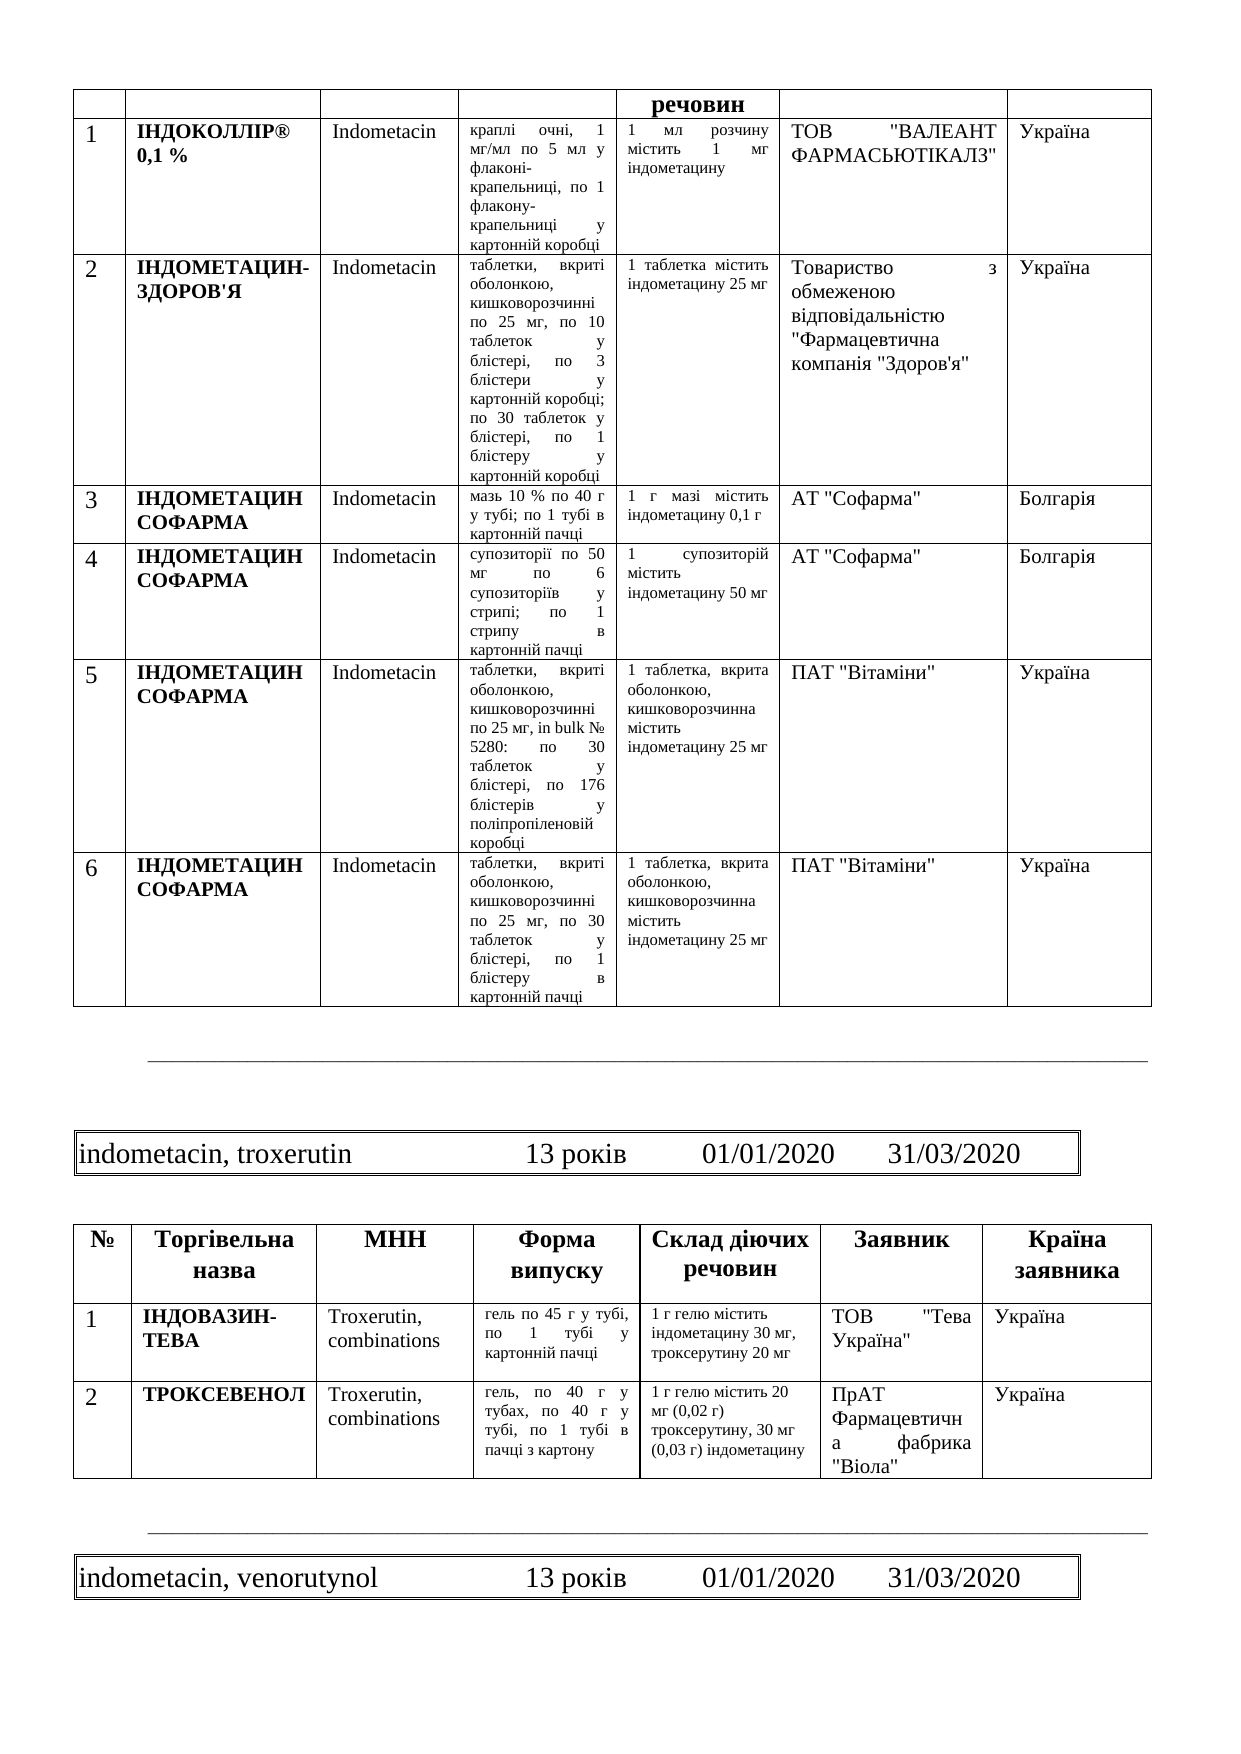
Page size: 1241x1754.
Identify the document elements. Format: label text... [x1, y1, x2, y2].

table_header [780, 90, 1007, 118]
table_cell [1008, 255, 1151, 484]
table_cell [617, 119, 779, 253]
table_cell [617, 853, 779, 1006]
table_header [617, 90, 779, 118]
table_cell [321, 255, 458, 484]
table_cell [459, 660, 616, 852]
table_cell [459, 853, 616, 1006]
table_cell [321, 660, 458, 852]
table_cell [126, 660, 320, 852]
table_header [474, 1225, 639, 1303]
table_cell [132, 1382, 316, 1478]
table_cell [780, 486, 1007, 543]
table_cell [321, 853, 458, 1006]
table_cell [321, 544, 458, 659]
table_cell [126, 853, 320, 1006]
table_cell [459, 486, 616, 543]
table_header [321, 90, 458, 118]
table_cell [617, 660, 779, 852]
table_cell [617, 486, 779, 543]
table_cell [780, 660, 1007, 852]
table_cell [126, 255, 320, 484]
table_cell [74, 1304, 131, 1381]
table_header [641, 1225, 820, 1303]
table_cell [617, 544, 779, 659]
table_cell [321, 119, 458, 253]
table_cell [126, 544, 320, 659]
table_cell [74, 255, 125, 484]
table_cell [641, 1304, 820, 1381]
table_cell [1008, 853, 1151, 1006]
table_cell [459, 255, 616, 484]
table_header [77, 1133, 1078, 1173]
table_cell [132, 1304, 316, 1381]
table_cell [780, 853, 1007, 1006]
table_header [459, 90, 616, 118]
text ________________________________________________________________________________________________________________________ [148, 1044, 1152, 1064]
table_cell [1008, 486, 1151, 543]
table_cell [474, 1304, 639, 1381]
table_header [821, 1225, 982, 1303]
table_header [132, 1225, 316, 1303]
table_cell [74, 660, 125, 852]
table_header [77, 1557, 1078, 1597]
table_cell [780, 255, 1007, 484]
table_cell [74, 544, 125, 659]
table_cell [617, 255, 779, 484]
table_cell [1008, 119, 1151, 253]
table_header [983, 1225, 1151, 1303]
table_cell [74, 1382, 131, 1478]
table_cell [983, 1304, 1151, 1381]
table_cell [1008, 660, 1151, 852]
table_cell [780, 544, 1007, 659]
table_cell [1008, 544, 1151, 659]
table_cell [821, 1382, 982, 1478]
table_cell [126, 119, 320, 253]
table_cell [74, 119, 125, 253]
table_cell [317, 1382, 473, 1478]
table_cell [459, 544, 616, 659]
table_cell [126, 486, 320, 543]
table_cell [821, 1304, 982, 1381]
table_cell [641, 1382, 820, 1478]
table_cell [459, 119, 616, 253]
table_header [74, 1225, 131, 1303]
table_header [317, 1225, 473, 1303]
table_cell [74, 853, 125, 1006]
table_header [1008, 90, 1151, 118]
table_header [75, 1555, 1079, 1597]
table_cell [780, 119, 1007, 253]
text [148, 1516, 1152, 1536]
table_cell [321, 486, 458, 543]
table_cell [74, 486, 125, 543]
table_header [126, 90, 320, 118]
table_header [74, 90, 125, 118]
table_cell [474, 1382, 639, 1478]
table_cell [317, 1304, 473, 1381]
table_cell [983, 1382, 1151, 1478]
